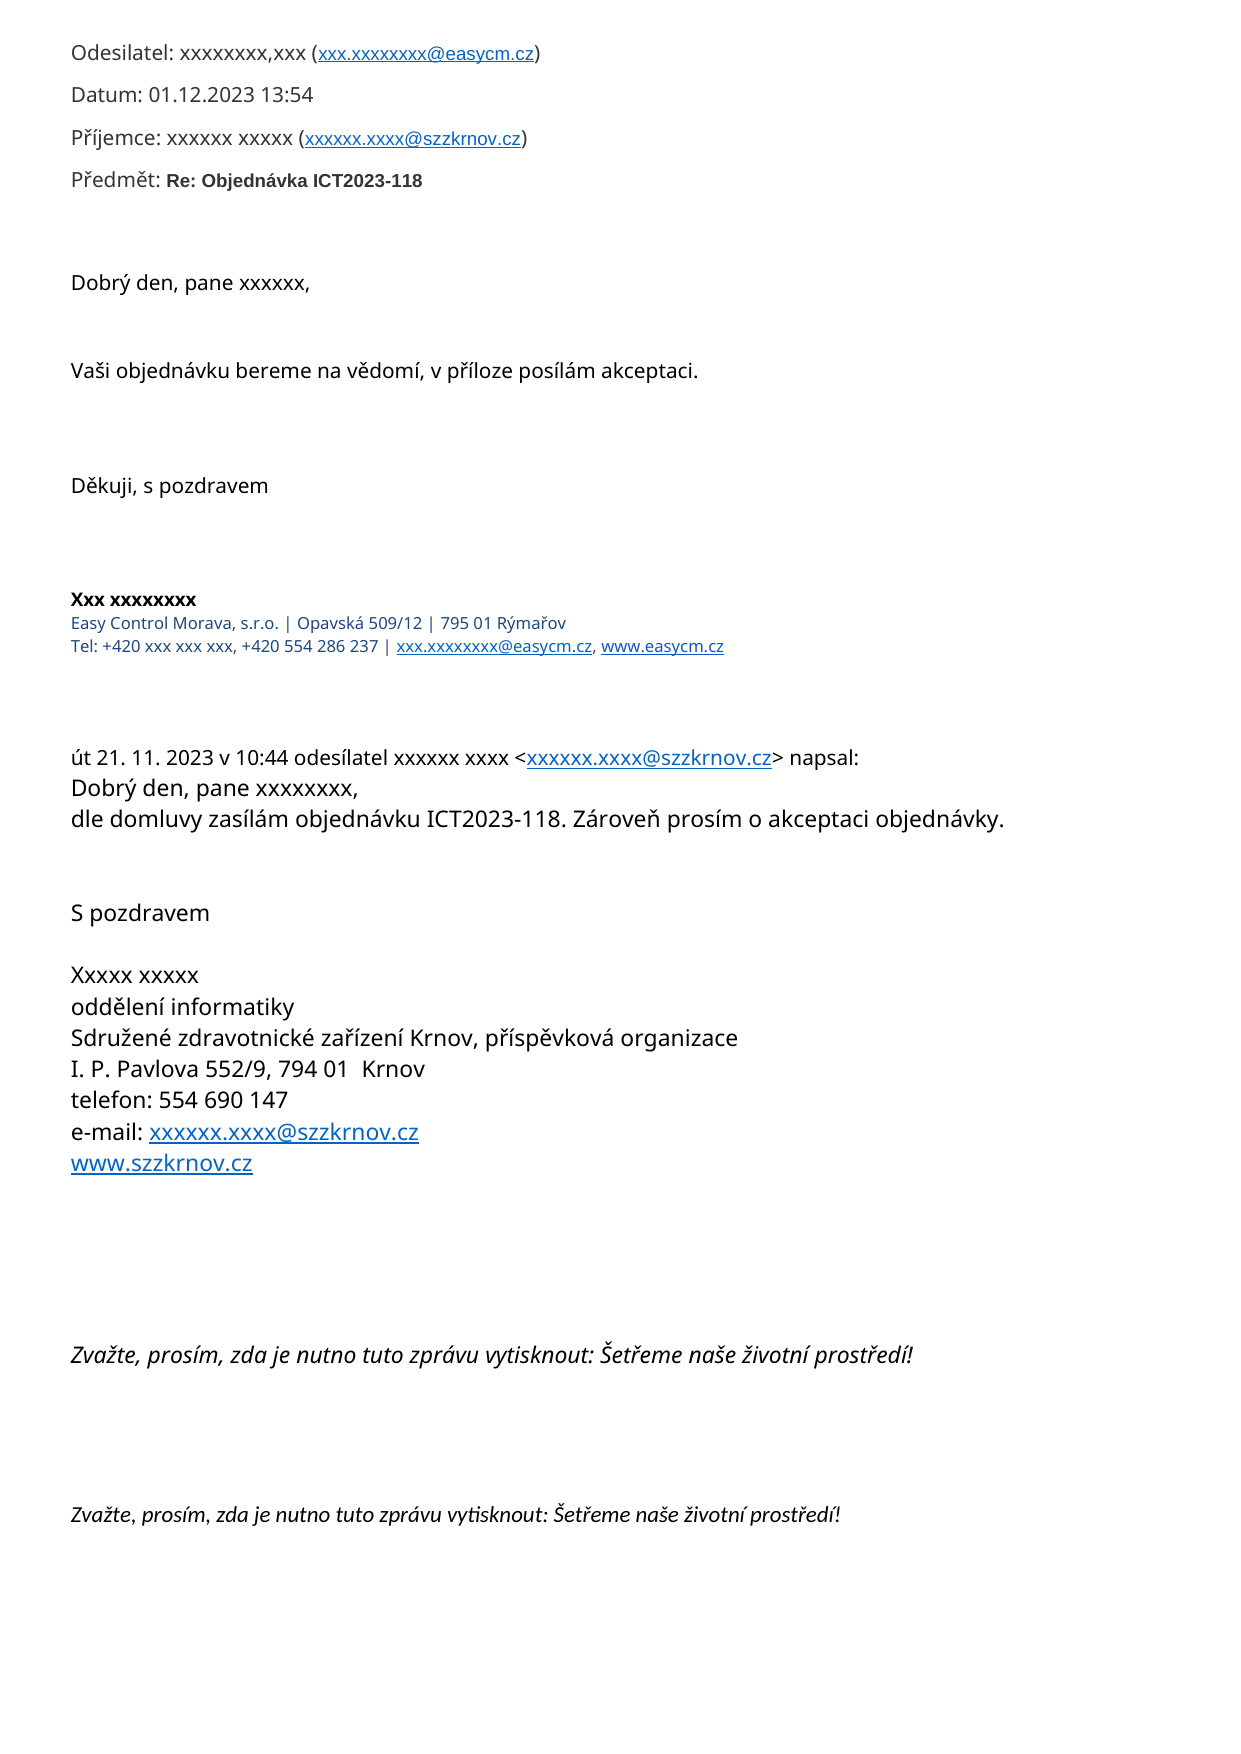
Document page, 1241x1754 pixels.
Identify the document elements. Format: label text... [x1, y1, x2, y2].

text I. P. Pavlova 552/9, 794 01 Krnov [71, 1053, 1180, 1084]
text Xxxxx xxxxx [71, 959, 1180, 991]
text S pozdravem [71, 897, 1180, 928]
text Dobrý den, pane xxxxxxxx, [71, 772, 1180, 803]
text Xxx xxxxxxxx Easy Control Morava, s.r.o. | Opavská 509/12 | 795 01 Rýmařov Tel: +420 xxx xxx xxx, +420 554 286 237 | xxx.xxxxxxxx@easycm.cz, www.easycm.cz [71, 586, 1180, 657]
text oddělení informatiky [71, 991, 1180, 1022]
text Odesilatel: xxxxxxxx,xxx (xxx.xxxxxxxx@easycm.cz) Datum: 01.12.2023 13:54 Příjemce: xxxxxx xxxxx (xxxxxx.xxxx@szzkrnov.cz) Předmět: Re: Objednávka ICT2023-118 [71, 38, 1180, 194]
text www.szzkrnov.cz [71, 1147, 1180, 1178]
text Vaši objednávku bereme na vědomí, v příloze posílám akceptaci. [71, 356, 1180, 384]
text Zvažte, prosím, zda je nutno tuto zprávu vytisknout: Šetřeme naše životní prostředí! [71, 1209, 1180, 1371]
text dle domluvy zasílám objednávku ICT2023-118. Zároveň prosím o akceptaci objednávky. [71, 803, 1180, 834]
text Sdružené zdravotnické zařízení Krnov, příspěvková organizace [71, 1022, 1180, 1053]
text Zvažte, prosím, zda je nutno tuto zprávu vytisknout: Šetřeme naše životní prostředí! [71, 1371, 1180, 1528]
text e-mail: xxxxxx.xxxx@szzkrnov.cz [71, 1116, 1180, 1147]
text Dobrý den, pane xxxxxx, [71, 268, 1180, 296]
text út 21. 11. 2023 v 10:44 odesílatel xxxxxx xxxx <xxxxxx.xxxx@szzkrnov.cz> napsal: [71, 743, 1180, 772]
text Děkuji, s pozdravem [71, 471, 1180, 500]
text telefon: 554 690 147 [71, 1084, 1180, 1116]
